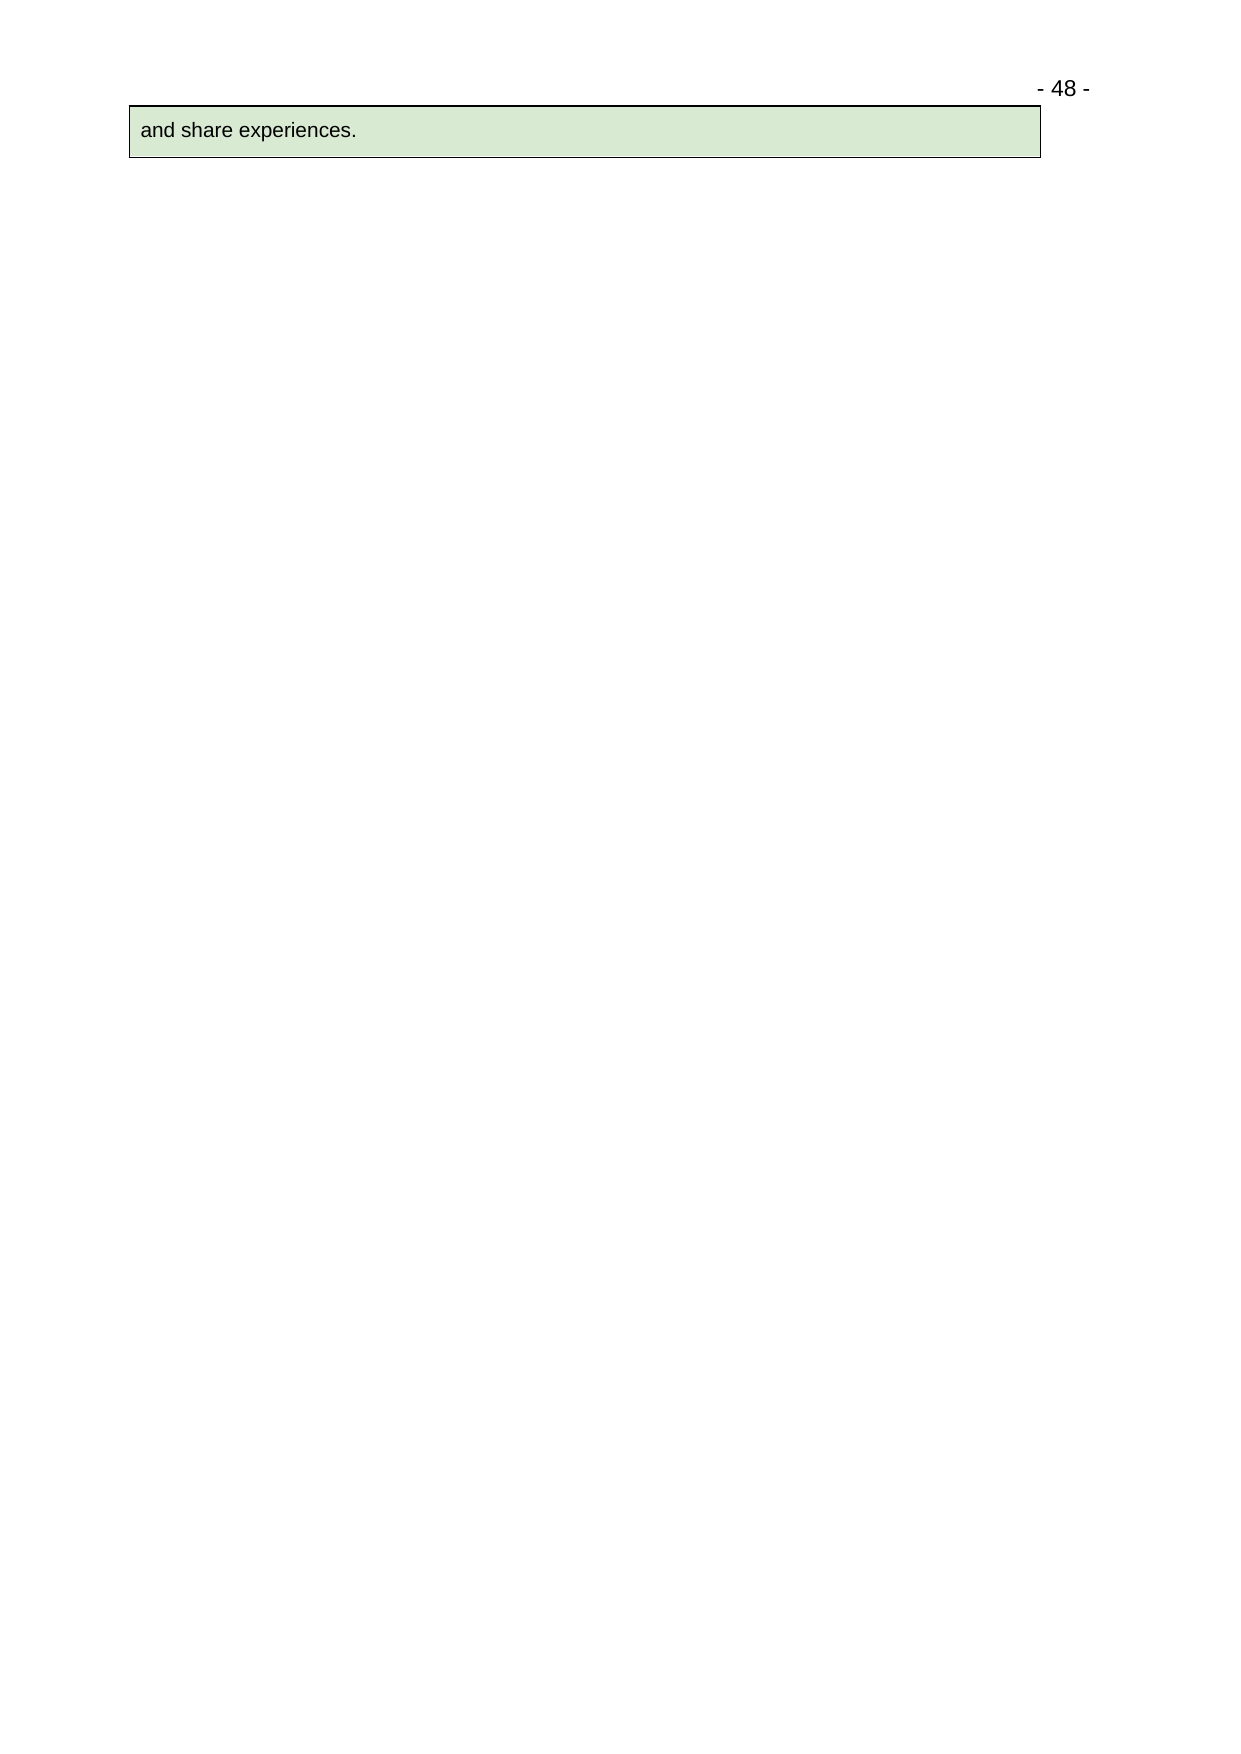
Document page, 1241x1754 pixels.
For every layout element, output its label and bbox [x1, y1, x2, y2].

table_cell [130, 107, 1040, 156]
